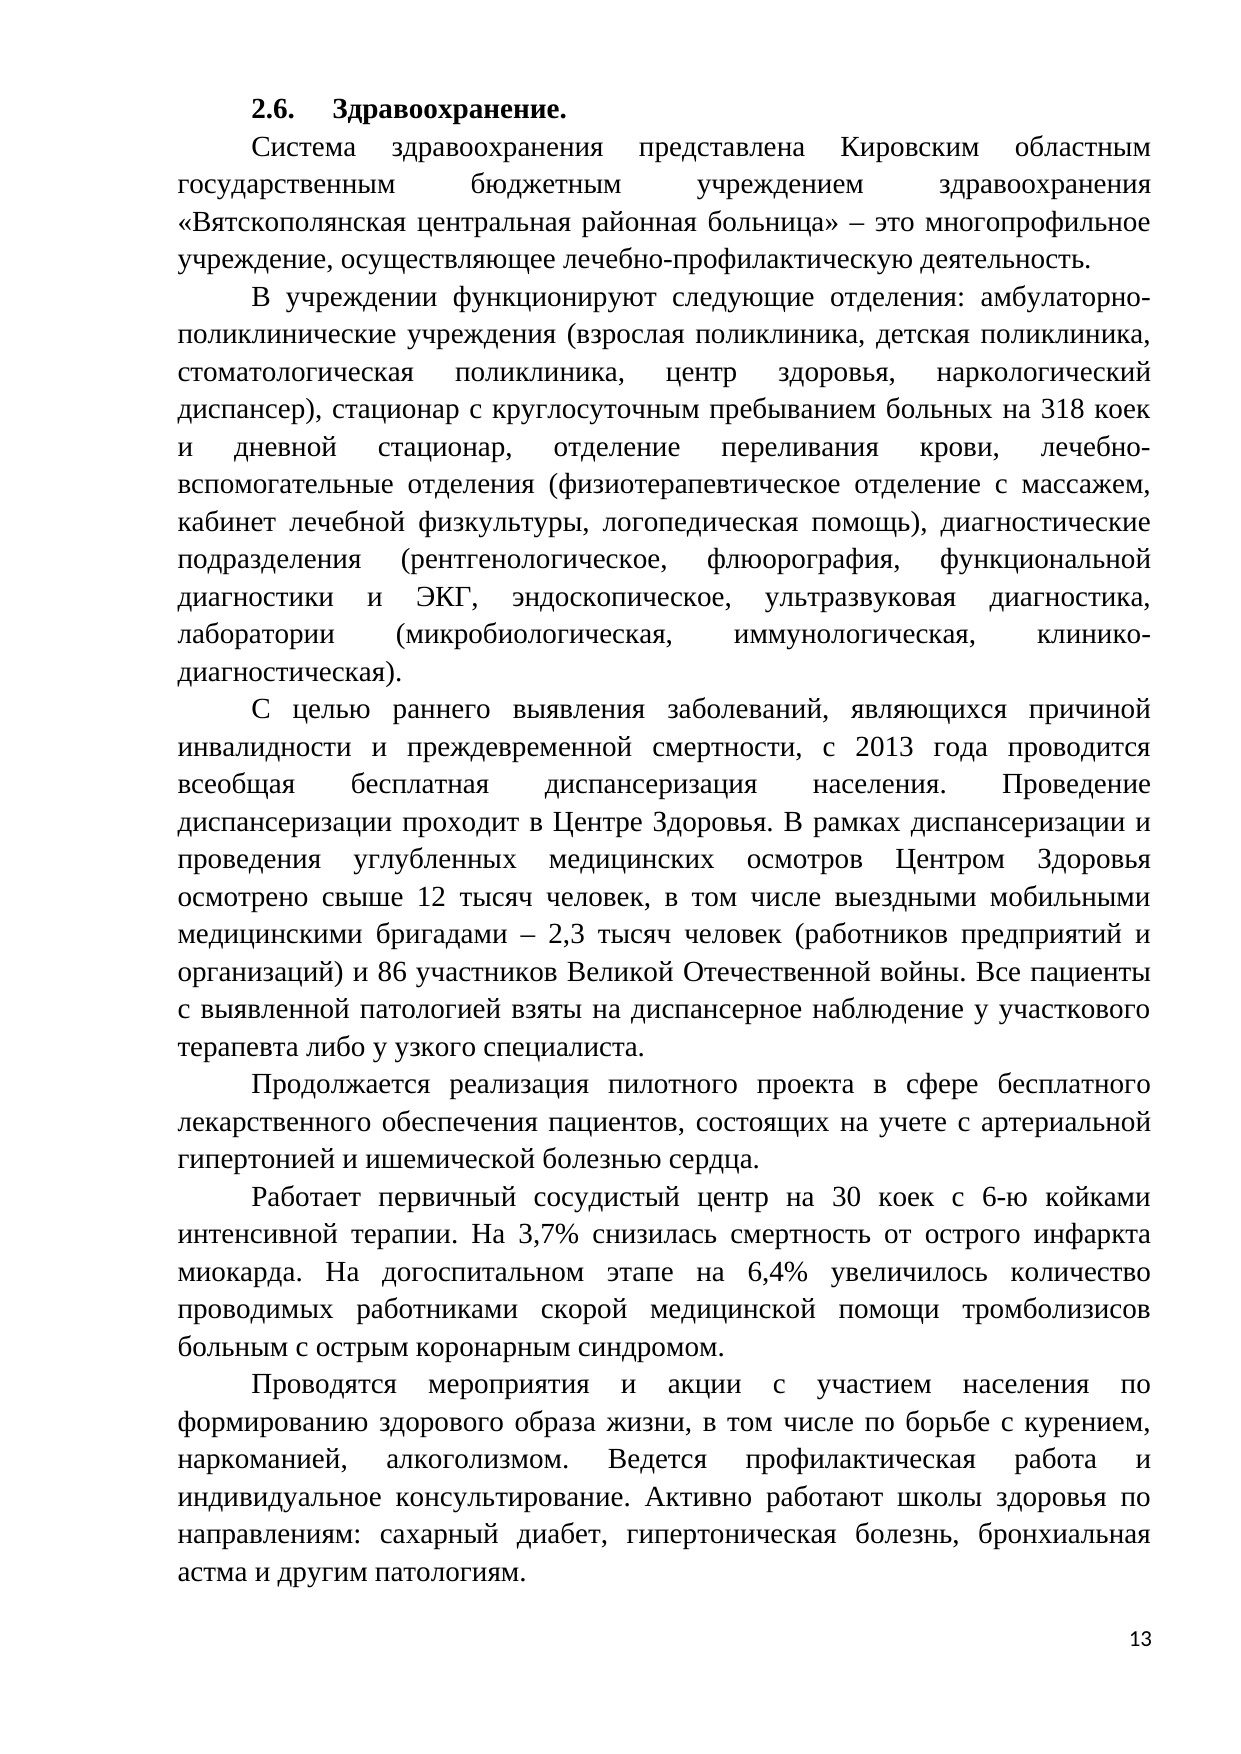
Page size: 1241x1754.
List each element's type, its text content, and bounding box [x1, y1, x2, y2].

text Система здравоохранения представлена Кировским областным государственным бюджетным учреждением здравоохранения «Вятскополянская центральная районная больница» – это многопрофильное учреждение, осуществляющее лечебно-профилактическую деятельность. [177, 126, 1152, 276]
text Продолжается реализация пилотного проекта в сфере бесплатного лекарственного обеспечения пациентов, состоящих на учете с артериальной гипертонией и ишемической болезнью сердца. [177, 1064, 1152, 1176]
text Проводятся мероприятия и акции с участием населения по формированию здорового образа жизни, в том числе по борьбе с курением, наркоманией, алкоголизмом. Ведется профилактическая работа и индивидуальное консультирование. Активно работают школы здоровья по направлениям: сахарный диабет, гипертоническая болезнь, бронхиальная астма и другим патологиям. [177, 1364, 1152, 1589]
text С целью раннего выявления заболеваний, являющихся причиной инвалидности и преждевременной смертности, с 2013 года проводится всеобщая бесплатная диспансеризация населения. Проведение диспансеризации проходит в Центре Здоровья. В рамках диспансеризации и проведения углубленных медицинских осмотров Центром Здоровья осмотрено свыше 12 тысяч человек, в том числе выездными мобильными медицинскими бригадами – 2,3 тысяч человек (работников предприятий и организаций) и 86 участников Великой Отечественной войны. Все пациенты с выявленной патологией взяты на диспансерное наблюдение у участкового терапевта либо у узкого специалиста. [177, 689, 1152, 1064]
list Здравоохранение. [177, 89, 1152, 126]
text В учреждении функционируют следующие отделения: амбулаторно-поликлинические учреждения (взрослая поликлиника, детская поликлиника, стоматологическая поликлиника, центр здоровья, наркологический диспансер), стационар с круглосуточным пребыванием больных на 318 коек и дневной стационар, отделение переливания крови, лечебно-вспомогательные отделения (физиотерапевтическое отделение с массажем, кабинет лечебной физкультуры, логопедическая помощь), диагностические подразделения (рентгенологическое, флюорография, функциональной диагностики и ЭКГ, эндоскопическое, ультразвуковая диагностика, лаборатории (микробиологическая, иммунологическая, клинико-диагностическая). [177, 276, 1152, 689]
text Работает первичный сосудистый центр на 30 коек с 6-ю койками интенсивной терапии. На 3,7% снизилась смертность от острого инфаркта миокарда. На догоспитальном этапе на 6,4% увеличилось количество проводимых работниками скорой медицинской помощи тромболизисов больным с острым коронарным синдромом. [177, 1176, 1152, 1364]
